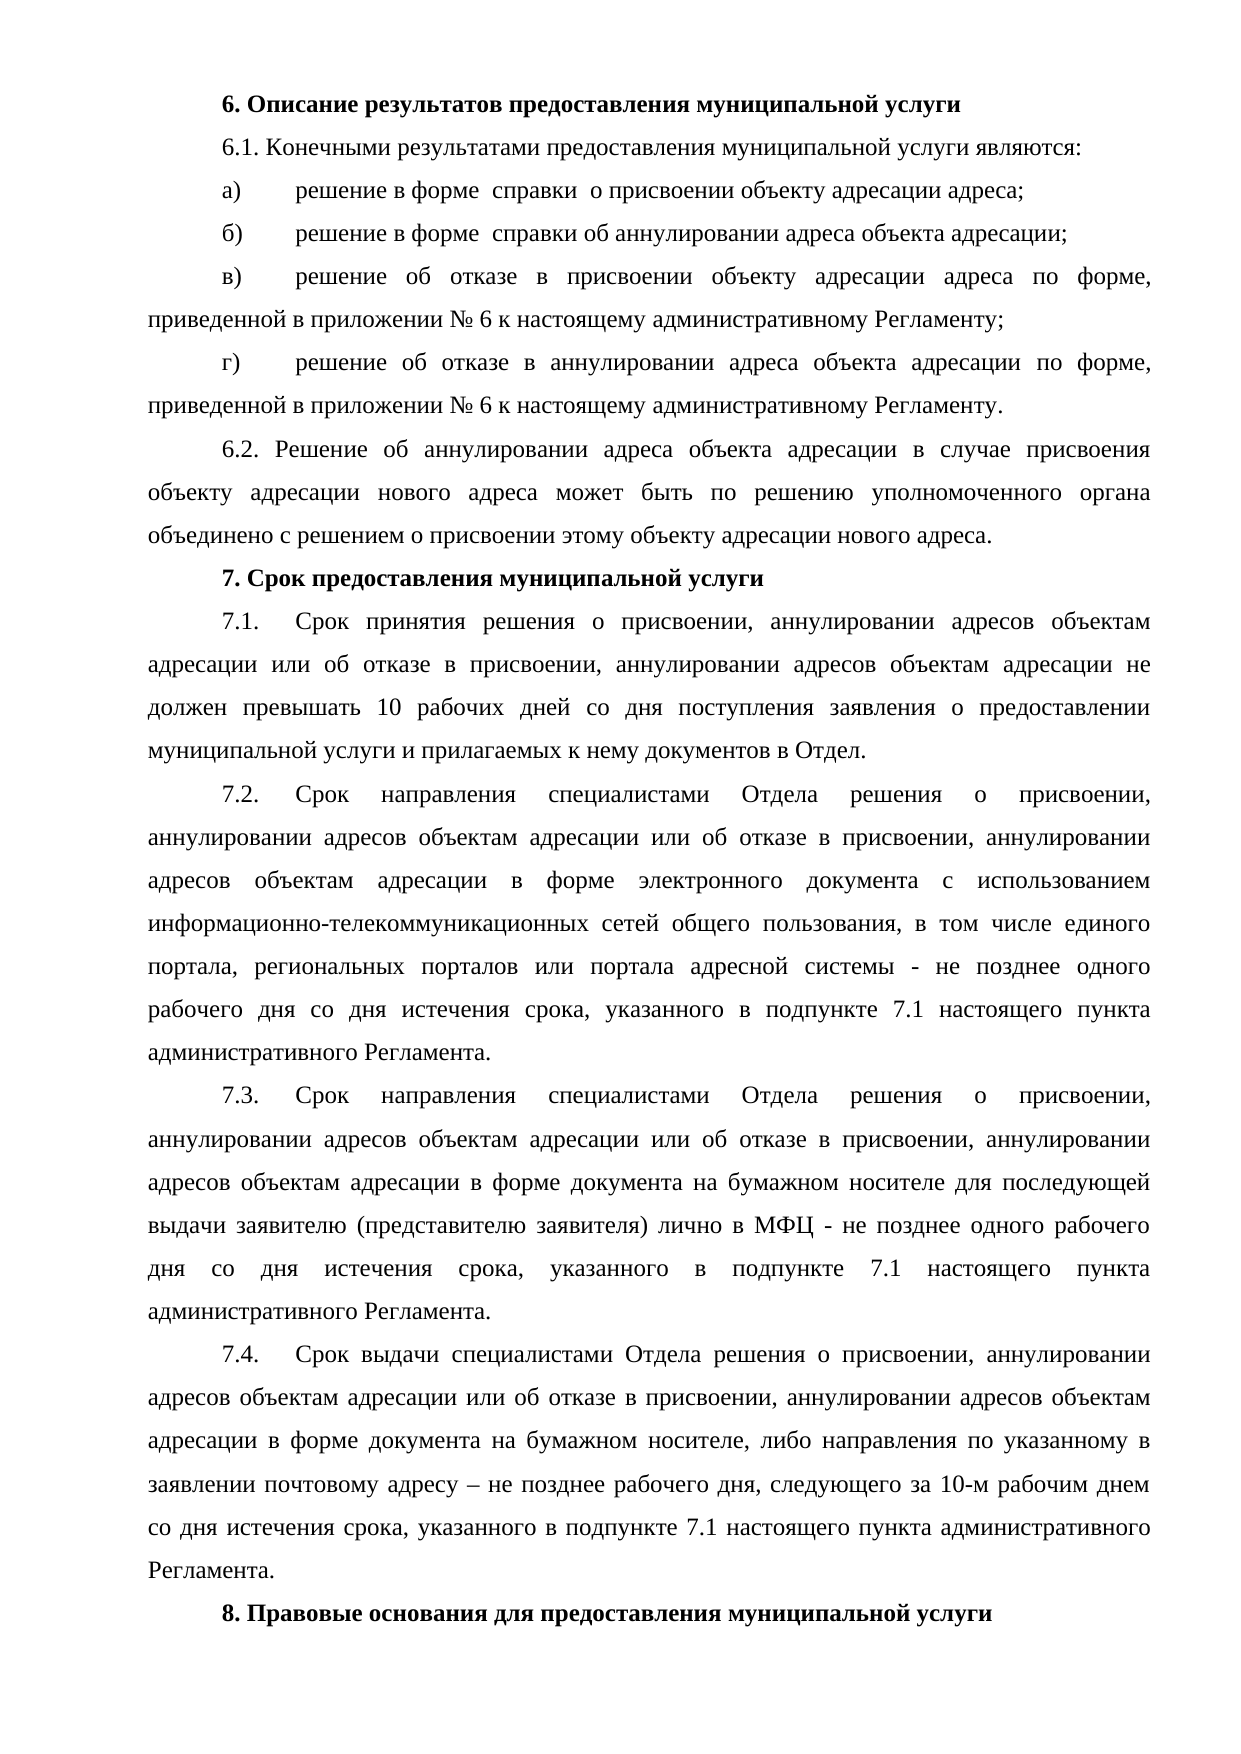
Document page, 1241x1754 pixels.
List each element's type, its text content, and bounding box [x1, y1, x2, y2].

list решение в форме справки об аннулировании адреса объекта адресации; [148, 218, 1152, 247]
list решение об отказе в аннулировании адреса объекта адресации по форме, приведенной в приложении № 6 к настоящему административному Регламенту. [148, 347, 1152, 419]
list 6.1. Конечными результатами предоставления муниципальной услуги являются: [148, 132, 1152, 161]
text 8. Правовые основания для предоставления муниципальной услуги [222, 1598, 1152, 1627]
list Срок принятия решения о присвоении, аннулировании адресов объектам адресации или об отказе в присвоении, аннулировании адресов объектам адресации не должен превышать 10 рабочих дней со дня поступления заявления о предоставлении муниципальной услуги и прилагаемых к нему документов в Отдел. [148, 606, 1152, 764]
list Срок направления специалистами Отдела решения о присвоении, аннулировании адресов объектам адресации или об отказе в присвоении, аннулировании адресов объектам адресации в форме документа на бумажном носителе для последующей выдачи заявителю (представителю заявителя) лично в МФЦ - не позднее одного рабочего дня со дня истечения срока, указанного в подпункте 7.1 настоящего пункта административного Регламента. [148, 1081, 1152, 1325]
list решение об отказе в присвоении объекту адресации адреса по форме, приведенной в приложении № 6 к настоящему административному Регламенту; [148, 261, 1152, 333]
list Срок выдачи специалистами Отдела решения о присвоении, аннулировании адресов объектам адресации или об отказе в присвоении, аннулировании адресов объектам адресации в форме документа на бумажном носителе, либо направления по указанному в заявлении почтовому адресу – не позднее рабочего дня, следующего за 10-м рабочим днем со дня истечения срока, указанного в подпункте 7.1 настоящего пункта административного Регламента. [148, 1339, 1152, 1584]
list решение в форме справки о присвоении объекту адресации адреса; [148, 175, 1152, 204]
text 6. Описание результатов предоставления муниципальной услуги [222, 89, 1152, 117]
text 7. Срок предоставления муниципальной услуги [222, 563, 1152, 592]
text 6.2. Решение об аннулировании адреса объекта адресации в случае присвоения объекту адресации нового адреса может быть по решению уполномоченного органа объединено с решением о присвоении этому объекту адресации нового адреса. [148, 434, 1152, 549]
list Срок направления специалистами Отдела решения о присвоении, аннулировании адресов объектам адресации или об отказе в присвоении, аннулировании адресов объектам адресации в форме электронного документа с использованием информационно-телекоммуникационных сетей общего пользования, в том числе единого портала, региональных порталов или портала адресной системы - не позднее одного рабочего дня со дня истечения срока, указанного в подпункте 7.1 настоящего пункта административного Регламента. [148, 779, 1152, 1066]
